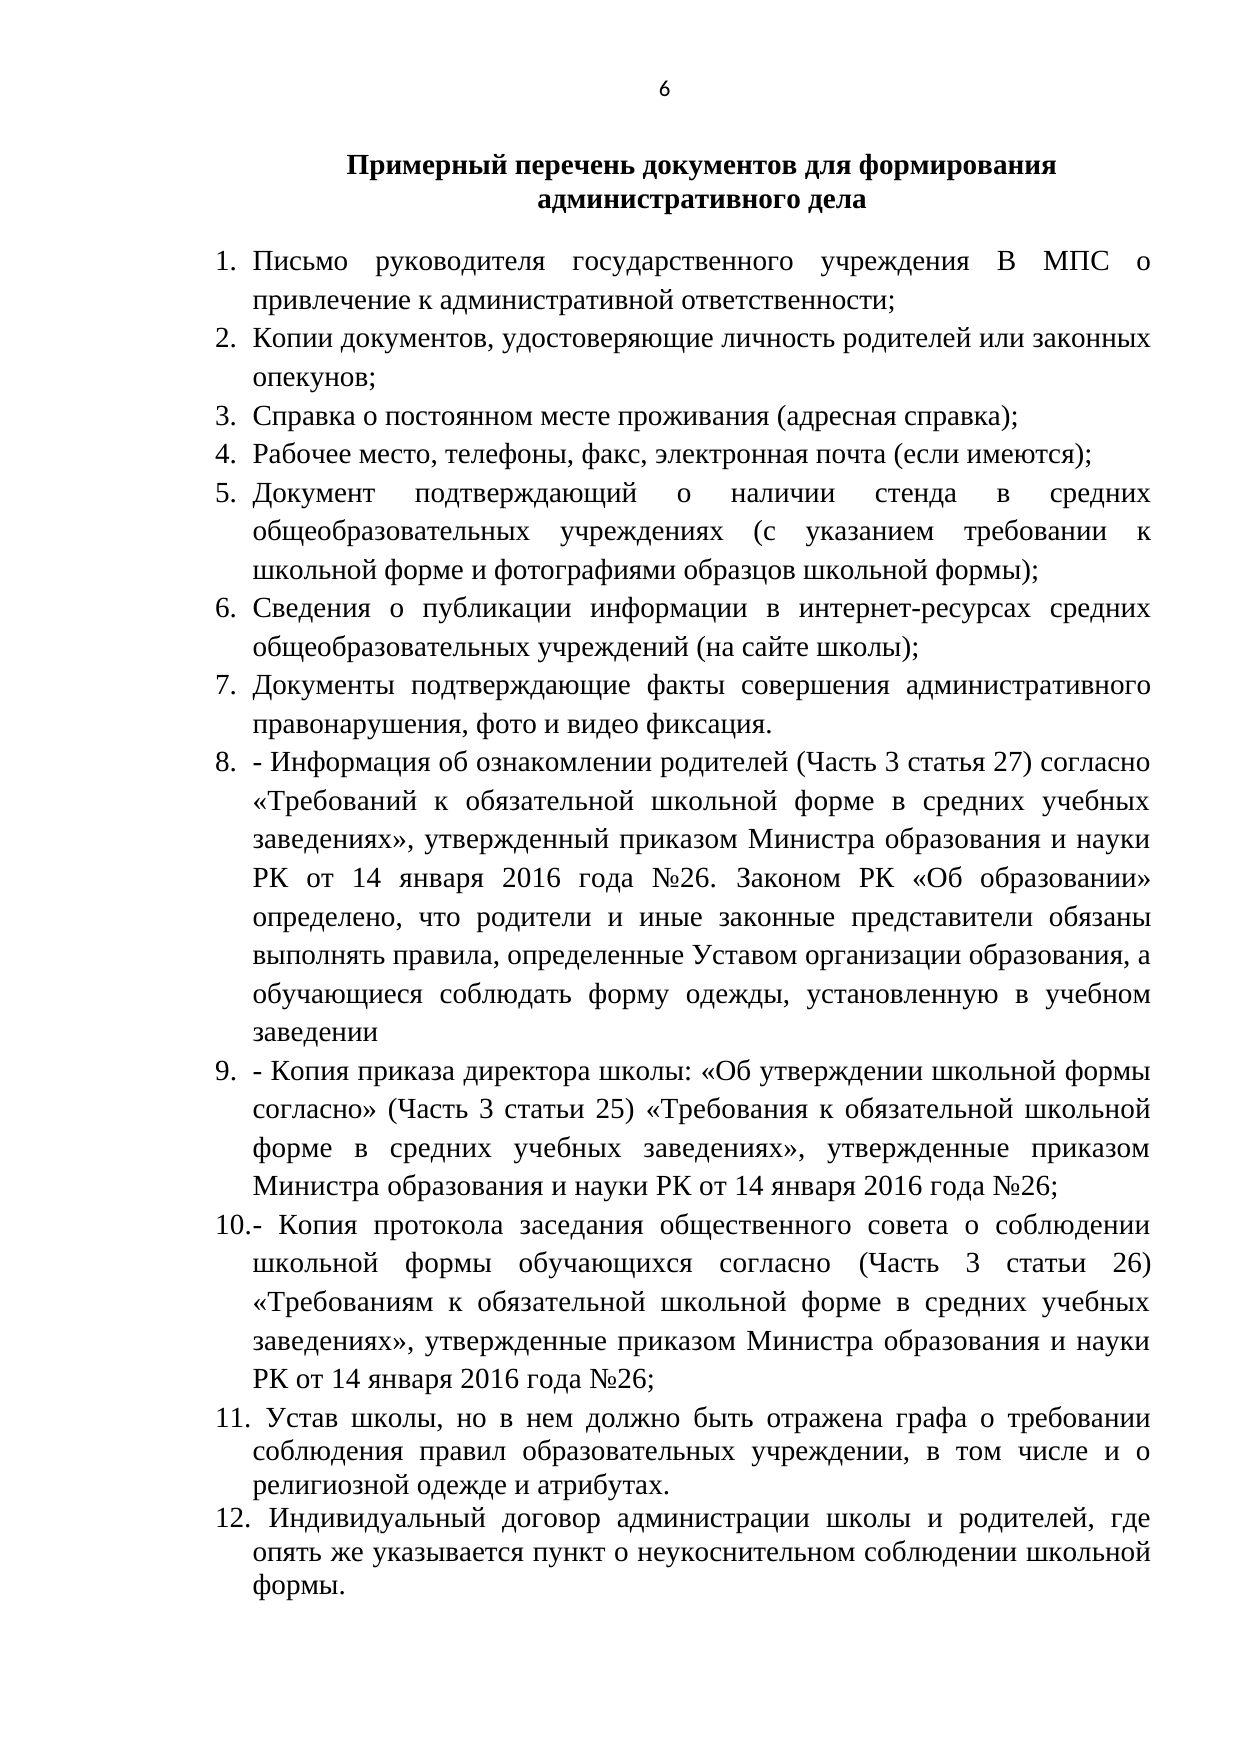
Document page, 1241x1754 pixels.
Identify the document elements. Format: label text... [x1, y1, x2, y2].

list Документы подтверждающие факты совершения административного правонарушения, фото и видео фиксация. [215, 667, 1152, 739]
list Устав школы, но в нем должно быть отражена графа о требовании соблюдения правил образовательных учреждении, в том числе и о религиозной одежде и атрибутах. [215, 1400, 1152, 1500]
list - Информация об ознакомлении родителей (Часть 3 статья 27) согласно «Требований к обязательной школьной форме в средних учебных заведениях», утвержденный приказом Министра образования и науки РК от 14 января 2016 года №26. Законом РК «Об образовании» определено, что родители и иные законные представители обязаны выполнять правила, определенные Уставом организации образования, а обучающиеся соблюдать форму одежды, установленную в учебном заведении [215, 744, 1152, 1048]
list Документ подтверждающий о наличии стенда в средних общеобразовательных учреждениях (с указанием требовании к школьной форме и фотографиями образцов школьной формы); [215, 475, 1152, 585]
list Индивидуальный договор администрации школы и родителей, где опять же указывается пункт о неукоснительном соблюдении школьной формы. [215, 1500, 1152, 1601]
list Справка о постоянном месте проживания (адресная справка); [215, 398, 1152, 431]
list - Копия протокола заседания общественного совета о соблюдении школьной формы обучающихся согласно (Часть 3 статьи 26) «Требованиям к обязательной школьной форме в средних учебных заведениях», утвержденные приказом Министра образования и науки РК от 14 января 2016 года №26; [215, 1207, 1152, 1395]
list - Копия приказа директора школы: «Об утверждении школьной формы согласно» (Часть 3 статьи 25) «Требования к обязательной школьной форме в средних учебных заведениях», утвержденные приказом Министра образования и науки РК от 14 января 2016 года №26; [215, 1053, 1152, 1202]
list Копии документов, удостоверяющие личность родителей или законных опекунов; [215, 321, 1152, 393]
list Сведения о публикации информации в интернет-ресурсах средних общеобразовательных учреждений (на сайте школы); [215, 590, 1152, 662]
list Письмо руководителя государственного учреждения В МПС о привлечение к административной ответственности; [215, 243, 1152, 316]
list Рабочее место, телефоны, факс, электронная почта (если имеются); [215, 436, 1152, 470]
text Примерный перечень документов для формирования административного дела [252, 147, 1152, 214]
